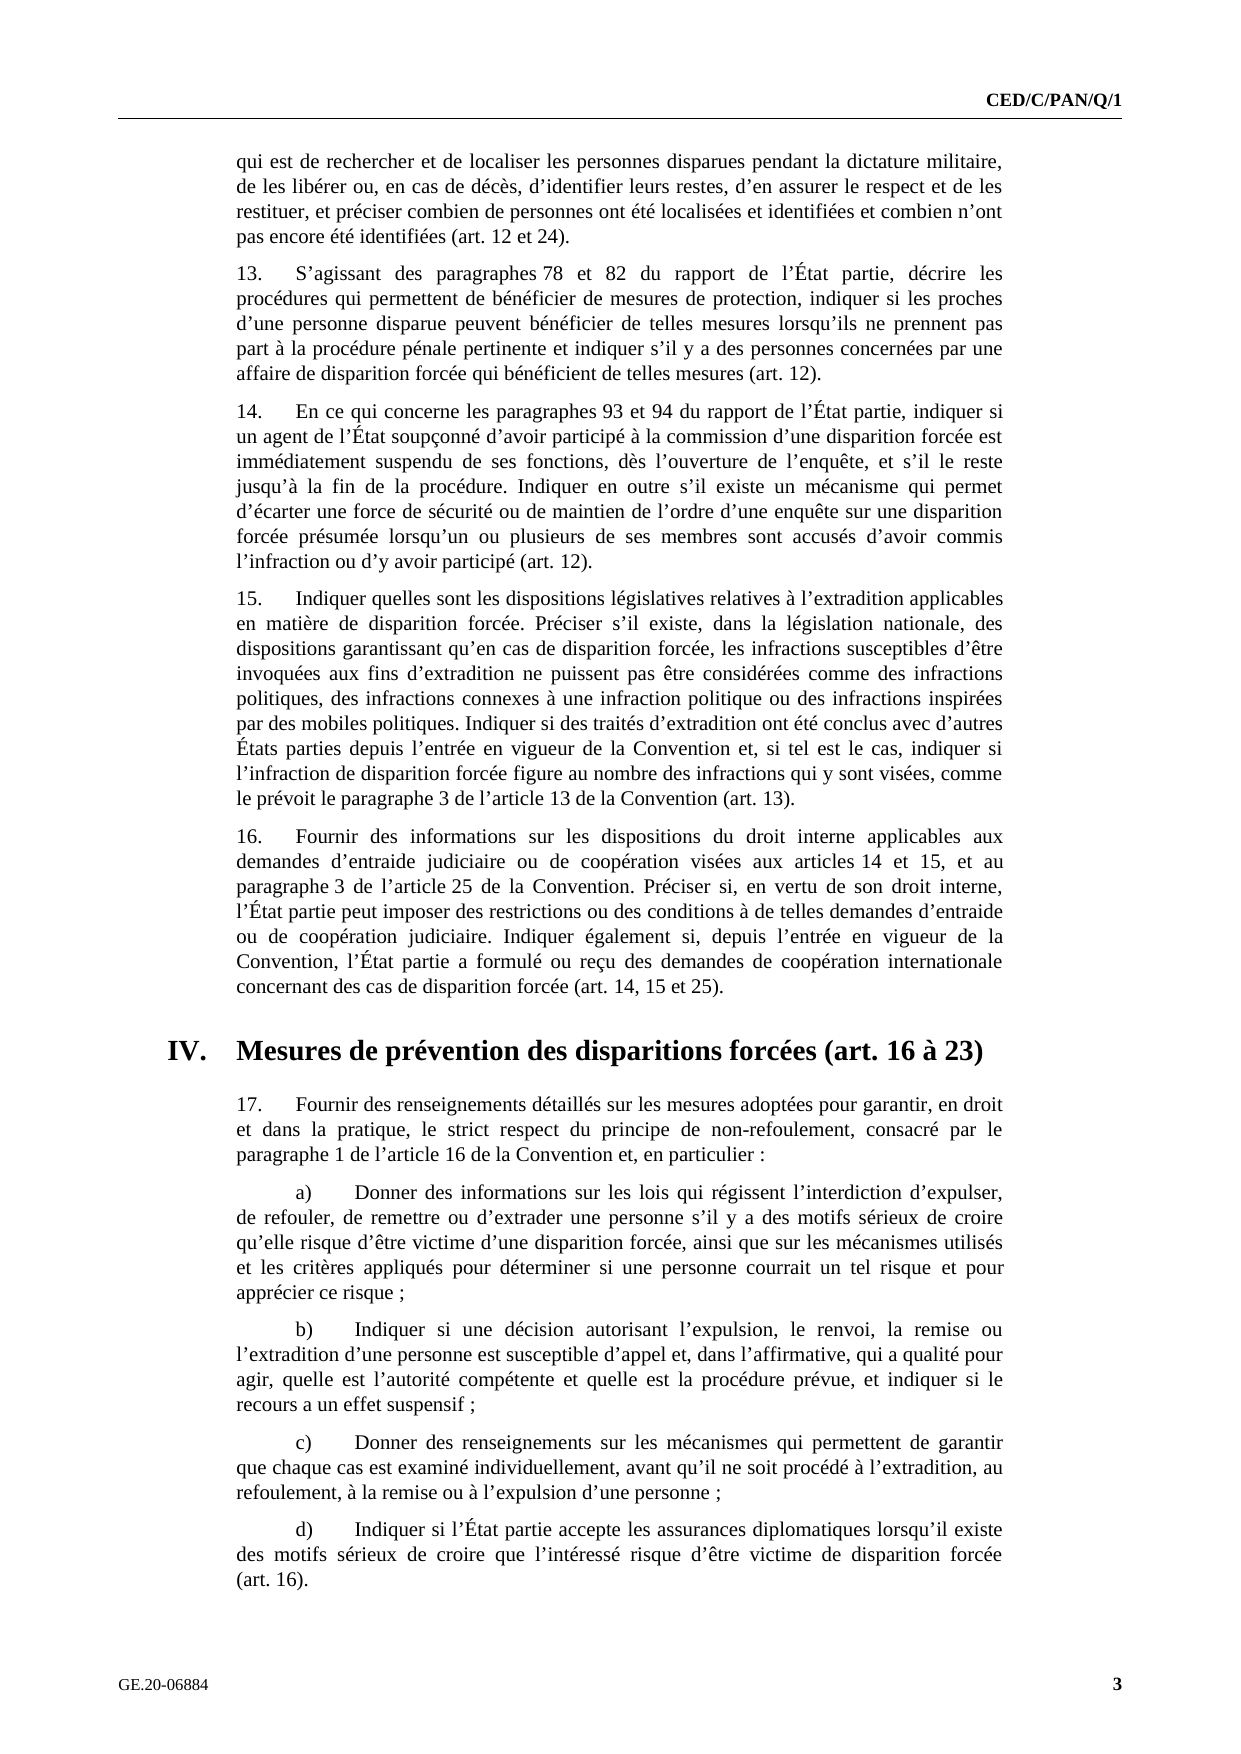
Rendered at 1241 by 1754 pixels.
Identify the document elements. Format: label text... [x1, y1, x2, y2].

text IV. Mesures de prévention des disparitions forcées (art. 16 à 23) [118, 1035, 1004, 1066]
text 16. Fournir des informations sur les dispositions du droit interne applicables aux demandes d’entraide judiciaire ou de coopération visées aux articles 14 et 15, et au paragraphe 3 de l’article 25 de la Convention. Préciser si, en vertu de son droit interne, l’État partie peut imposer des restrictions ou des conditions à de telles demandes d’entraide ou de coopération judiciaire. Indiquer également si, depuis l’entrée en vigueur de la Convention, l’État partie a formulé ou reçu des demandes de coopération internationale concernant des cas de disparition forcée (art. 14, 15 et 25). [236, 823, 1004, 998]
text 13. S’agissant des paragraphes 78 et 82 du rapport de l’État partie, décrire les procédures qui permettent de bénéficier de mesures de protection, indiquer si les proches d’une personne disparue peuvent bénéficier de telles mesures lorsqu’ils ne prennent pas part à la procédure pénale pertinente et indiquer s’il y a des personnes concernées par une affaire de disparition forcée qui bénéficient de telles mesures (art. 12). [236, 260, 1004, 385]
text b) Indiquer si une décision autorisant l’expulsion, le renvoi, la remise ou l’extradition d’une personne est susceptible d’appel et, dans l’affirmative, qui a qualité pour agir, quelle est l’autorité compétente et quelle est la procédure prévue, et indiquer si le recours a un effet suspensif ; [236, 1316, 1004, 1416]
text c) Donner des renseignements sur les mécanismes qui permettent de garantir que chaque cas est examiné individuellement, avant qu’il ne soit procédé à l’extradition, au refoulement, à la remise ou à l’expulsion d’une personne ; [236, 1429, 1004, 1504]
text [236, 148, 1004, 248]
text d) Indiquer si l’État partie accepte les assurances diplomatiques lorsqu’il existe des motifs sérieux de croire que l’intéressé risque d’être victime de disparition forcée (art. 16). [236, 1516, 1004, 1591]
text 15. Indiquer quelles sont les dispositions législatives relatives à l’extradition applicables en matière de disparition forcée. Préciser s’il existe, dans la législation nationale, des dispositions garantissant qu’en cas de disparition forcée, les infractions susceptibles d’être invoquées aux fins d’extradition ne puissent pas être considérées comme des infractions politiques, des infractions connexes à une infraction politique ou des infractions inspirées par des mobiles politiques. Indiquer si des traités d’extradition ont été conclus avec d’autres États parties depuis l’entrée en vigueur de la Convention et, si tel est le cas, indiquer si l’infraction de disparition forcée figure au nombre des infractions qui y sont visées, comme le prévoit le paragraphe 3 de l’article 13 de la Convention (art. 13). [236, 585, 1004, 810]
text a) Donner des informations sur les lois qui régissent l’interdiction d’expulser, de refouler, de remettre ou d’extrader une personne s’il y a des motifs sérieux de croire qu’elle risque d’être victime d’une disparition forcée, ainsi que sur les mécanismes utilisés et les critères appliqués pour déterminer si une personne courrait un tel risque et pour apprécier ce risque ; [236, 1179, 1004, 1304]
text 14. En ce qui concerne les paragraphes 93 et 94 du rapport de l’État partie, indiquer si un agent de l’État soupçonné d’avoir participé à la commission d’une disparition forcée est immédiatement suspendu de ses fonctions, dès l’ouverture de l’enquête, et s’il le reste jusqu’à la fin de la procédure. Indiquer en outre s’il existe un mécanisme qui permet d’écarter une force de sécurité ou de maintien de l’ordre d’une enquête sur une disparition forcée présumée lorsqu’un ou plusieurs de ses membres sont accusés d’avoir commis l’infraction ou d’y avoir participé (art. 12). [236, 398, 1004, 573]
text 17. Fournir des renseignements détaillés sur les mesures adoptées pour garantir, en droit et dans la pratique, le strict respect du principe de non-refoulement, consacré par le paragraphe 1 de l’article 16 de la Convention et, en particulier : [236, 1091, 1004, 1166]
